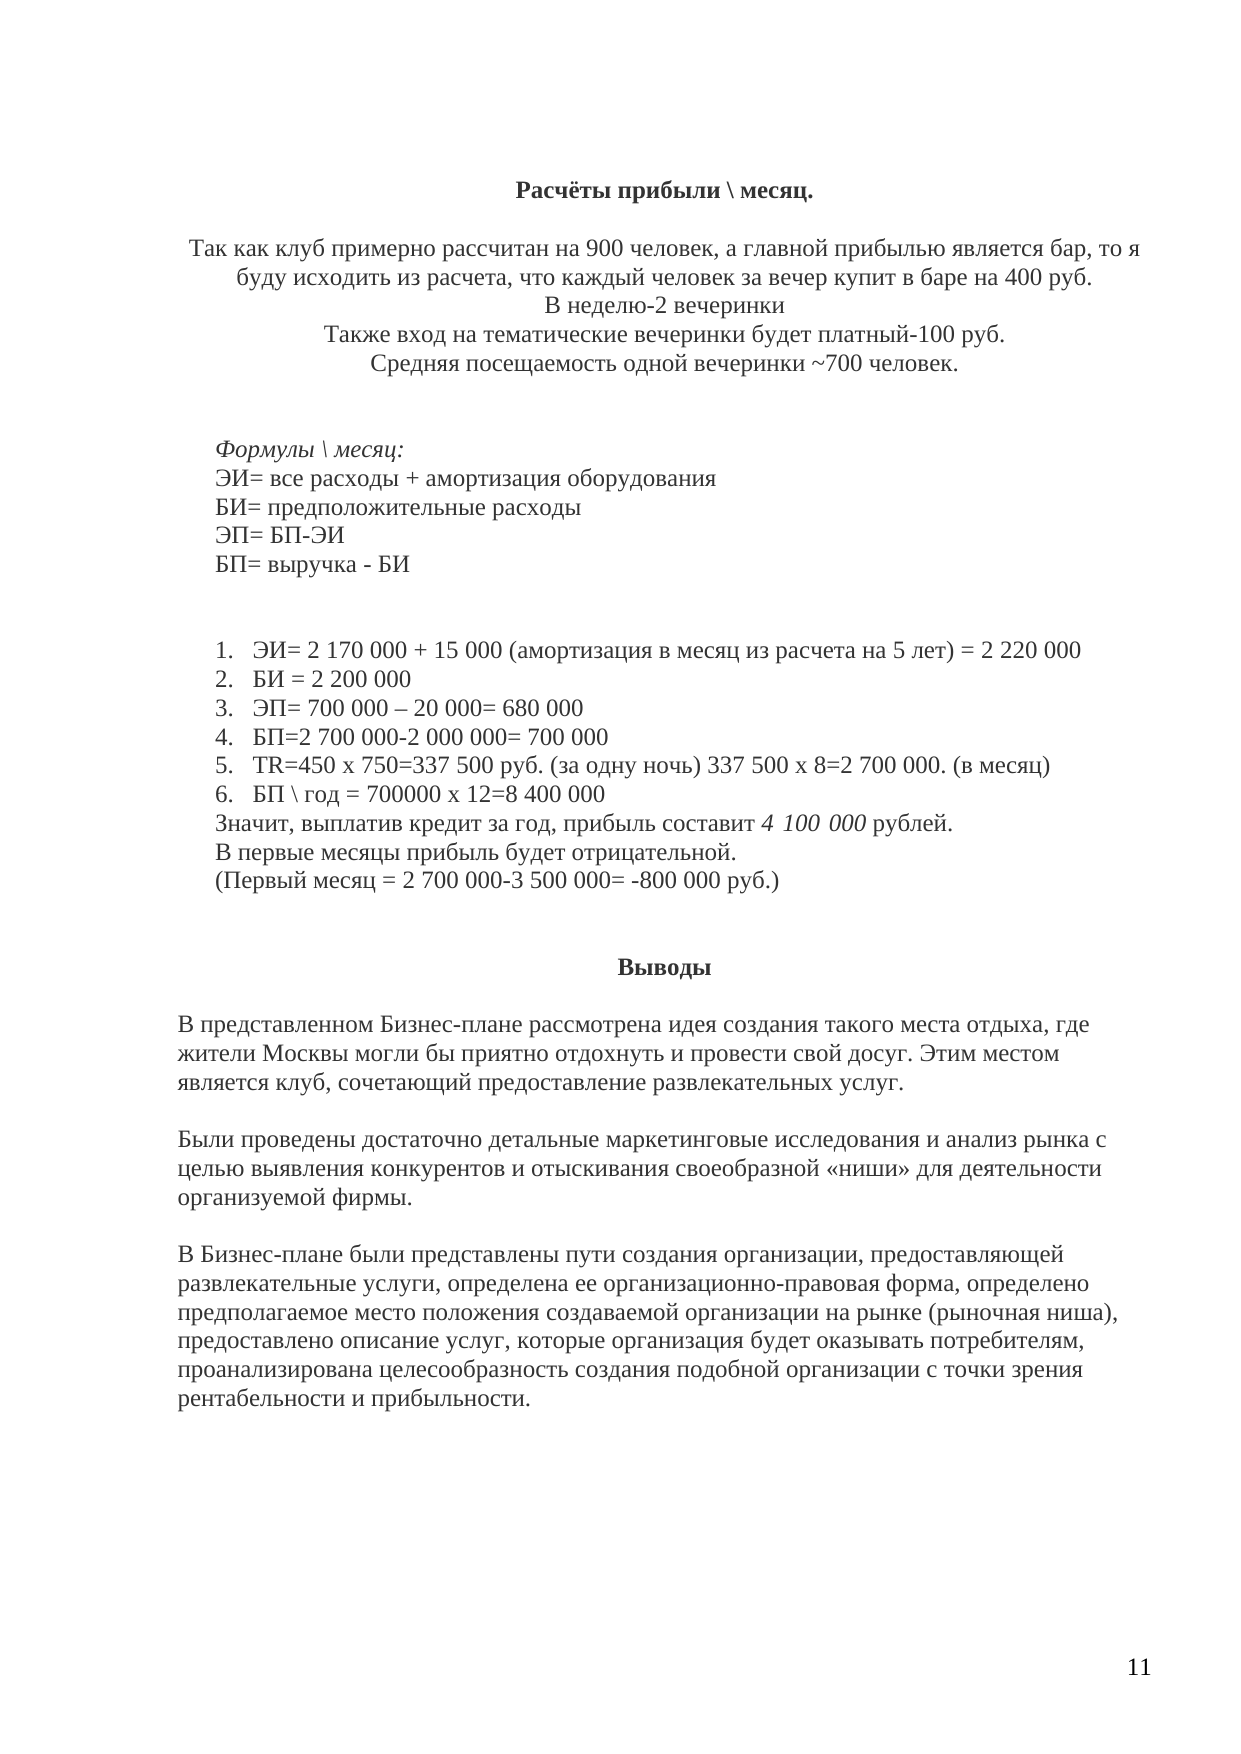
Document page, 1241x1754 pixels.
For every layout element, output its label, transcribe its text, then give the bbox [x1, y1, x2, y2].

list ЭИ= 2 170 000 + 15 000 (амортизация в месяц из расчета на 5 лет) = 2 220 000 [215, 636, 1152, 664]
text Выводы [177, 952, 1152, 981]
text В первые месяцы прибыль будет отрицательной. [215, 837, 1152, 866]
text (Первый месяц = 2 700 000-3 500 000= -800 000 руб.) [215, 866, 1152, 894]
text ЭИ= все расходы + амортизация оборудования [215, 463, 1152, 492]
text Средняя посещаемость одной вечеринки ~700 человек. [177, 348, 1152, 377]
text БИ= предположительные расходы [215, 492, 1152, 521]
list TR=450 x 750=337 500 руб. (за одну ночь) 337 500 х 8=2 700 000. (в месяц) [215, 751, 1152, 779]
text Формулы \ месяц: [215, 434, 1152, 463]
text Расчёты прибыли \ месяц. [177, 176, 1152, 204]
list БП \ год = 700000 х 12=8 400 000 [215, 779, 1152, 808]
text Также вход на тематические вечеринки будет платный-100 руб. [177, 319, 1152, 348]
text Так как клуб примерно рассчитан на 900 человек, а главной прибылью является бар, то я буду исходить из расчета, что каждый человек за вечер купит в баре на 400 руб. [177, 233, 1152, 291]
list БП=2 700 000-2 000 000= 700 000 [215, 722, 1152, 751]
list БИ = 2 200 000 [215, 664, 1152, 693]
text ЭП= БП-ЭИ [215, 521, 1152, 549]
text В неделю-2 вечеринки [177, 291, 1152, 319]
text Были проведены достаточно детальные маркетинговые исследования и анализ рынка с целью выявления конкурентов и отыскивания своеобразной «ниши» для деятельности организуемой фирмы. [177, 1124, 1152, 1211]
text В представленном Бизнес-плане рассмотрена идея создания такого места отдыха, где жители Москвы могли бы приятно отдохнуть и провести свой досуг. Этим местом является клуб, сочетающий предоставление развлекательных услуг. [177, 1009, 1152, 1096]
text В Бизнес-плане были представлены пути создания организации, предоставляющей развлекательные услуги, определена ее организационно-правовая форма, определено предполагаемое место положения создаваемой организации на рынке (рыночная ниша), предоставлено описание услуг, которые организация будет оказывать потребителям, проанализирована целесообразность создания подобной организации с точки зрения рентабельности и прибыльности. [177, 1239, 1152, 1412]
text БП= выручка - БИ [215, 549, 1152, 578]
list ЭП= 700 000 – 20 000= 680 000 [215, 693, 1152, 722]
text Значит, выплатив кредит за год, прибыль составит 4 100 000 рублей. [215, 808, 1152, 837]
